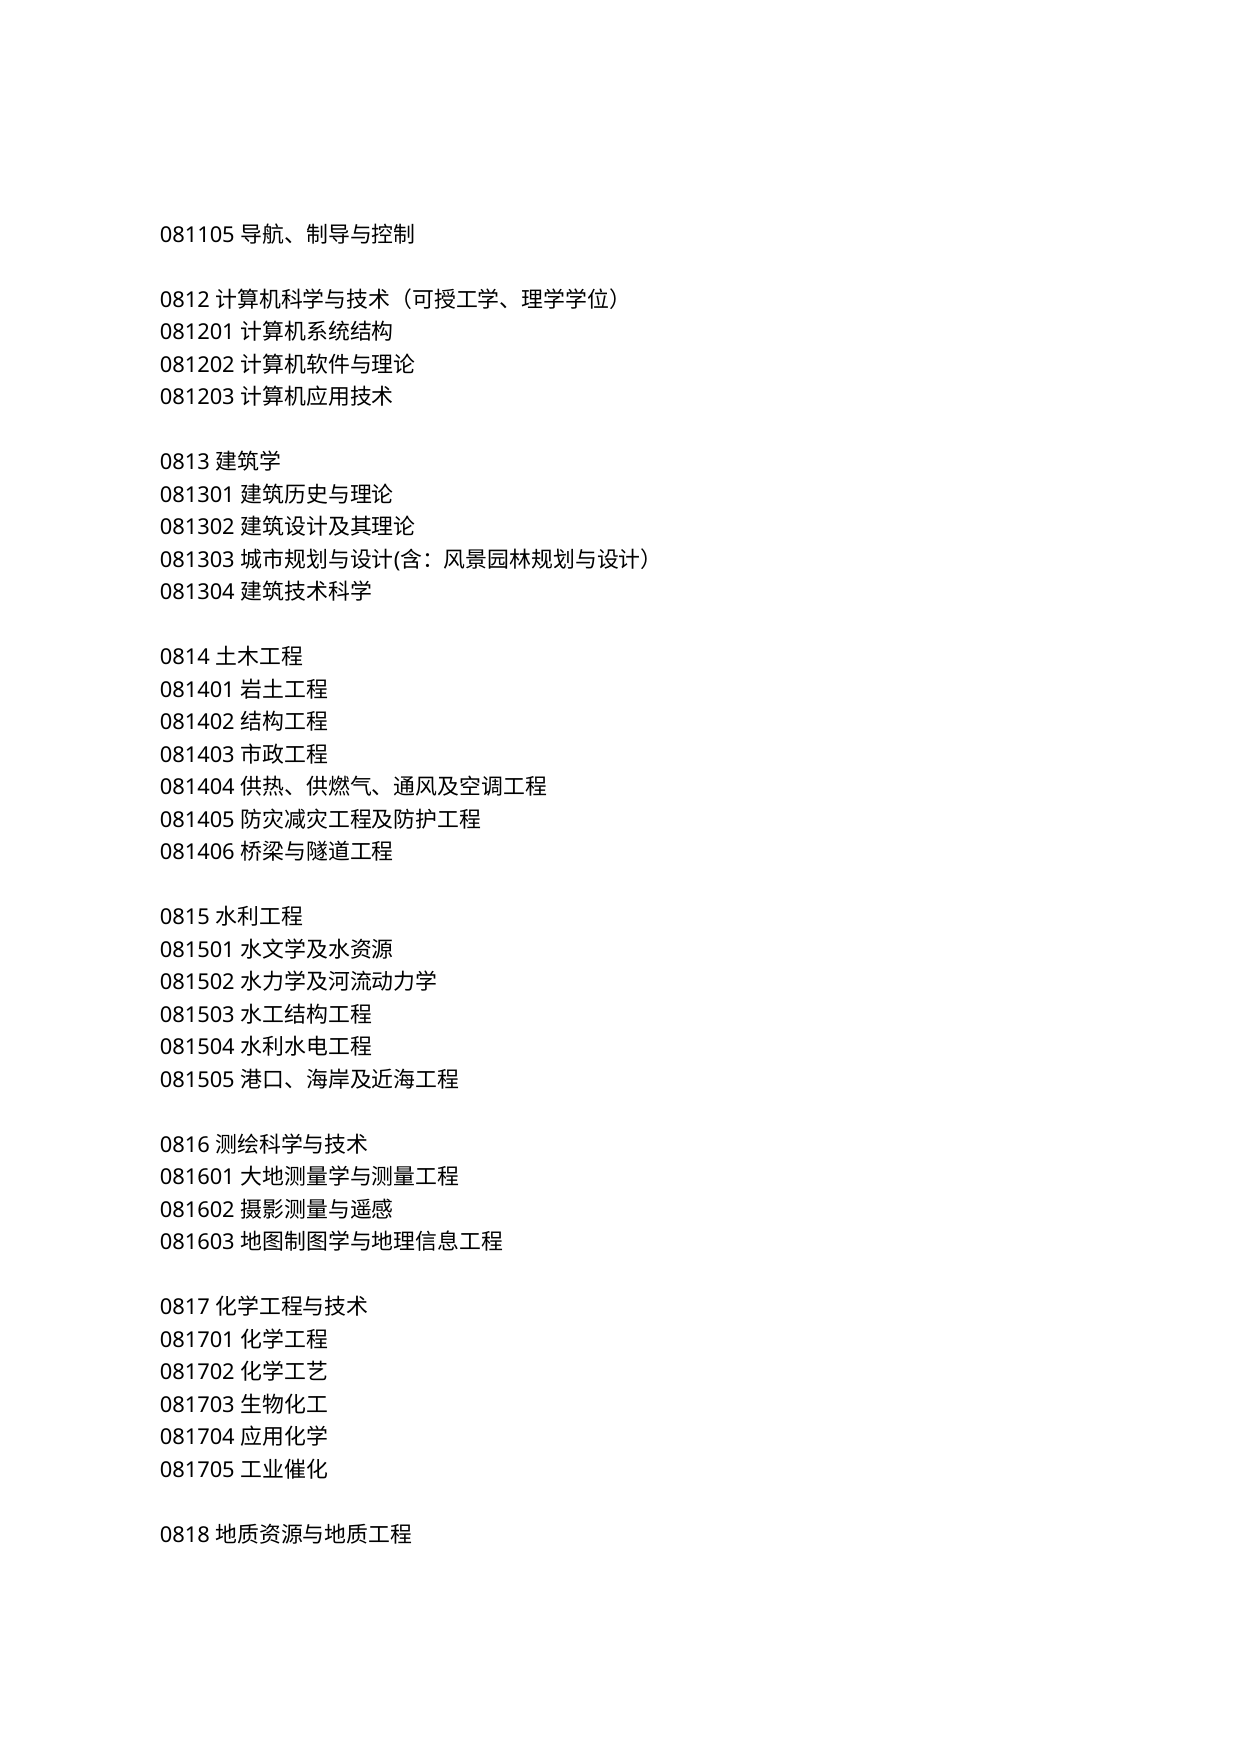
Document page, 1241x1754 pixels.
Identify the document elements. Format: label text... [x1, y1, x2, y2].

text 081602 摄影测量与遥感 [159, 1192, 1081, 1224]
text 081404 供热、供燃气、通风及空调工程 [159, 769, 1081, 802]
text 0813 建筑学 [159, 444, 1081, 477]
text 0817 化学工程与技术 [159, 1289, 1081, 1322]
text 081203 计算机应用技术 [159, 379, 1081, 412]
text 081403 市政工程 [159, 737, 1081, 769]
text 081703 生物化工 [159, 1387, 1081, 1419]
text 081501 水文学及水资源 [159, 932, 1081, 964]
text 081502 水力学及河流动力学 [159, 964, 1081, 997]
text 081701 化学工程 [159, 1322, 1081, 1354]
text 081505 港口、海岸及近海工程 [159, 1062, 1081, 1094]
text 081504 水利水电工程 [159, 1029, 1081, 1062]
text 081301 建筑历史与理论 [159, 477, 1081, 509]
text 0815 水利工程 [159, 899, 1081, 932]
text 081405 防灾减灾工程及防护工程 [159, 802, 1081, 834]
text 081105 导航、制导与控制 [159, 217, 1081, 249]
text 081304 建筑技术科学 [159, 574, 1081, 607]
text 081702 化学工艺 [159, 1354, 1081, 1387]
text 081406 桥梁与隧道工程 [159, 834, 1081, 867]
text 081402 结构工程 [159, 704, 1081, 737]
text 081601 大地测量学与测量工程 [159, 1159, 1081, 1192]
text 081704 应用化学 [159, 1419, 1081, 1452]
text 0812 计算机科学与技术（可授工学、理学学位） [159, 282, 1081, 314]
text 0818 地质资源与地质工程 [159, 1517, 1081, 1549]
text 0816 测绘科学与技术 [159, 1127, 1081, 1159]
text 081202 计算机软件与理论 [159, 347, 1081, 379]
text 081303 城市规划与设计(含：风景园林规划与设计） [159, 542, 1081, 574]
text 081705 工业催化 [159, 1452, 1081, 1484]
text 081401 岩土工程 [159, 672, 1081, 704]
text 081201 计算机系统结构 [159, 314, 1081, 347]
text 081603 地图制图学与地理信息工程 [159, 1224, 1081, 1257]
text 081503 水工结构工程 [159, 997, 1081, 1029]
text 0814 土木工程 [159, 639, 1081, 672]
text 081302 建筑设计及其理论 [159, 509, 1081, 542]
